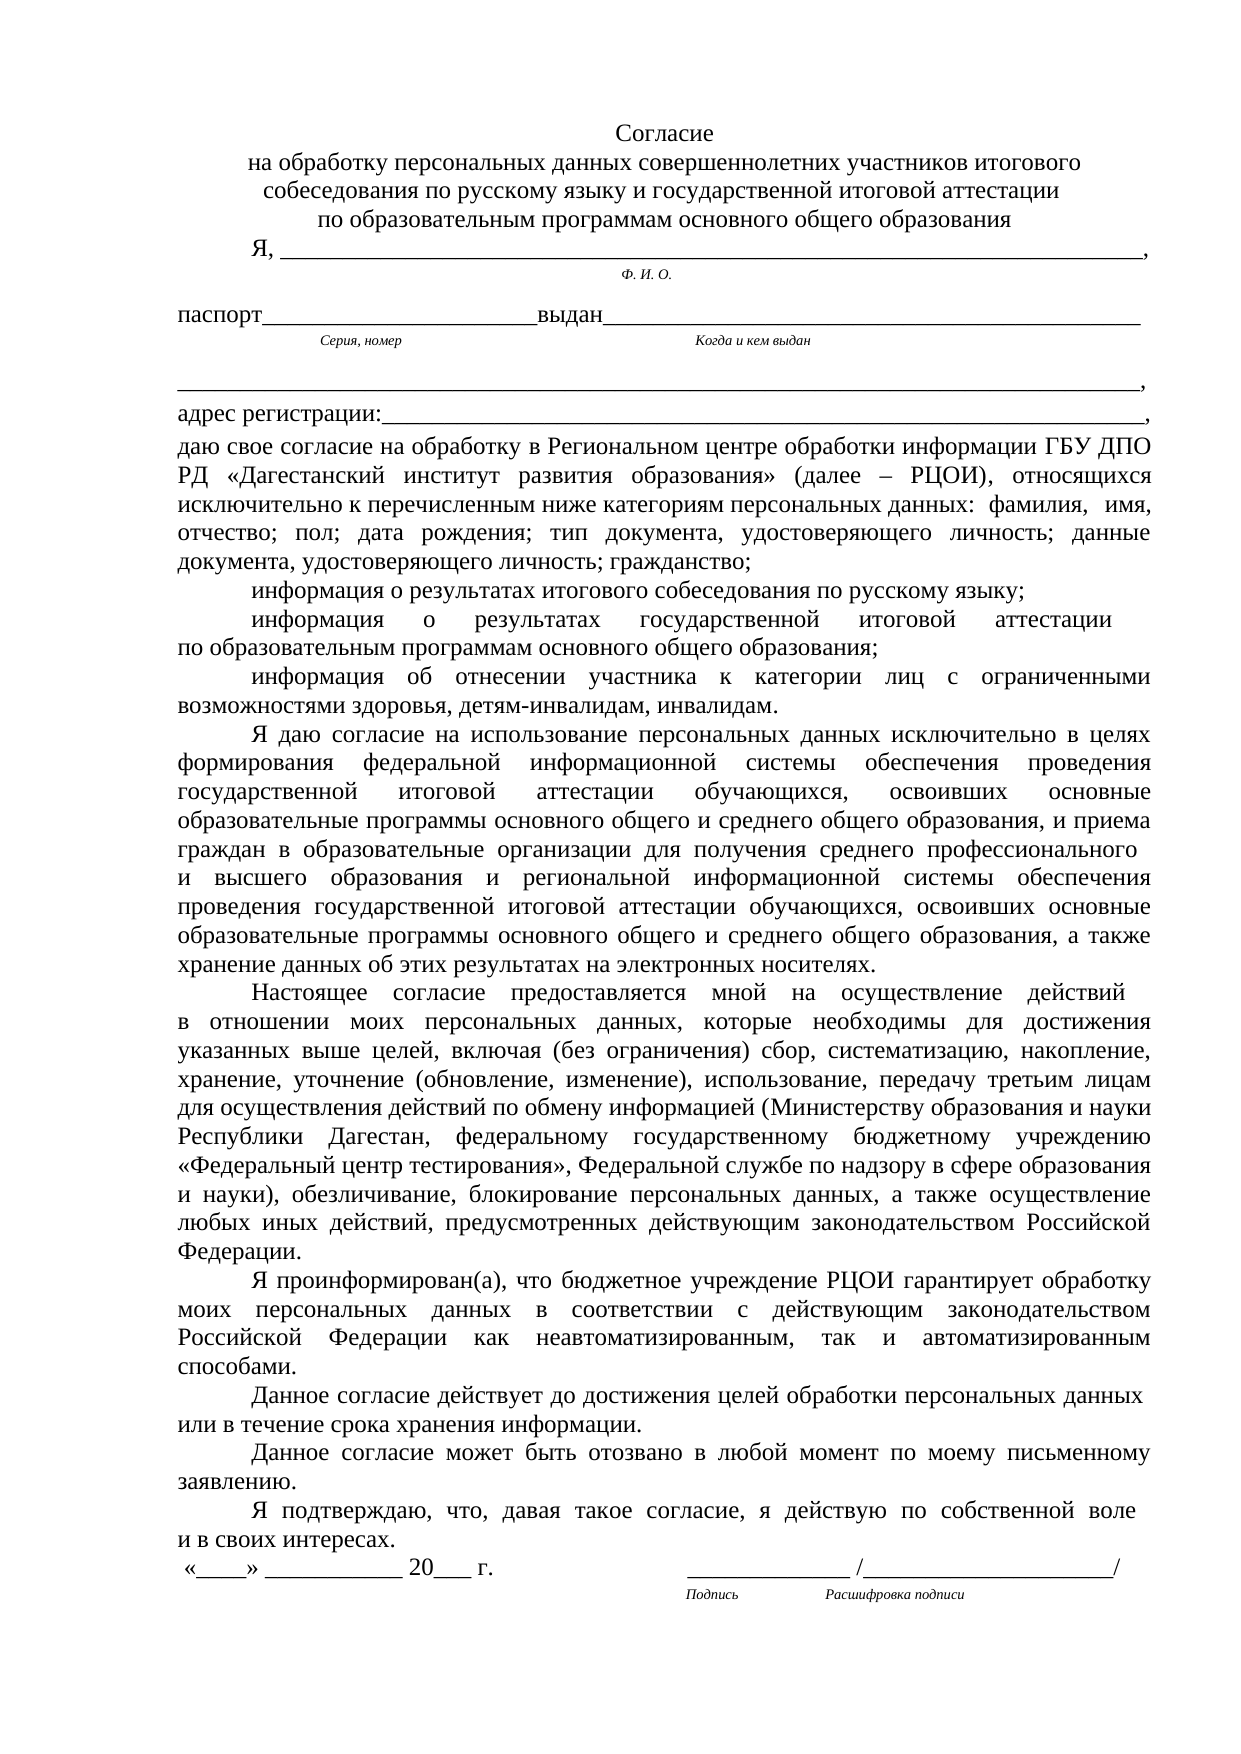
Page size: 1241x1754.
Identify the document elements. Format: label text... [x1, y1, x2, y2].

text Данное согласие может быть отозвано в любой момент по моему письменному заявлению. [177, 1437, 1152, 1495]
text информация о результатах государственной итоговой аттестации по образовательным программам основного общего образования; [177, 604, 1152, 661]
text паспорт______________________выдан___________________________________________ [177, 299, 1152, 328]
text Настоящее согласие предоставляется мной на осуществление действий в отношении моих персональных данных, которые необходимы для достижения указанных выше целей, включая (без ограничения) сбор, систематизацию, накопление, хранение, уточнение (обновление, изменение), использование, передачу третьим лицам для осуществления действий по обмену информацией (Министерству образования и науки Республики Дагестан, федеральному государственному бюджетному учреждению «Федеральный центр тестирования», Федеральной службе по надзору в сфере образования и науки), обезличивание, блокирование персональных данных, а также осуществление любых иных действий, предусмотренных действующим законодательством Российской Федерации. [177, 977, 1152, 1265]
text Подпись Расшифровка подписи [177, 1586, 1152, 1614]
text _____________________________________________________________________________, [177, 365, 1152, 394]
text Согласие [177, 118, 1152, 147]
text Я, _____________________________________________________________________, [177, 233, 1152, 262]
text Я даю согласие на использование персональных данных исключительно в целях формирования федеральной информационной системы обеспечения проведения государственной итоговой аттестации обучающихся, освоивших основные образовательные программы основного общего и среднего общего образования, и приема граждан в образовательные организации для получения среднего профессионального и высшего образования и региональной информационной системы обеспечения проведения государственной итоговой аттестации обучающихся, освоивших основные образовательные программы основного общего и среднего общего образования, а также хранение данных об этих результатах на электронных носителях. [177, 719, 1152, 977]
text даю свое согласие на обработку в Региональном центре обработки информации ГБУ ДПО РД «Дагестанский институт развития образования» (далее – РЦОИ), относящихся исключительно к перечисленным ниже категориям персональных данных: фамилия, имя, отчество; пол; дата рождения; тип документа, удостоверяющего личность; данные документа, удостоверяющего личность; гражданство; [177, 431, 1152, 575]
text на обработку персональных данных совершеннолетних участников итогового собеседования по русскому языку и государственной итоговой аттестации по образовательным программам основного общего образования [177, 147, 1152, 233]
text адрес регистрации:_____________________________________________________________, [177, 398, 1152, 427]
text Я проинформирован(а), что бюджетное учреждение РЦОИ гарантирует обработку моих персональных данных в соответствии с действующим законодательством Российской Федерации как неавтоматизированным, так и автоматизированным способами. [177, 1265, 1152, 1380]
text Ф. И. О. [177, 266, 1152, 295]
text Данное согласие действует до достижения целей обработки персональных данных или в течение срока хранения информации. [177, 1380, 1152, 1437]
text Я подтверждаю, что, давая такое согласие, я действую по собственной воле и в своих интересах. [177, 1495, 1152, 1552]
text информация об отнесении участника к категории лиц с ограниченными возможностями здоровья, детям-инвалидам, инвалидам. [177, 661, 1152, 719]
text «____» ___________ 20___ г. _____________ /____________________/ [177, 1552, 1152, 1581]
text Серия, номер Когда и кем выдан [177, 332, 1152, 361]
text информация о результатах итогового собеседования по русскому языку; [177, 575, 1152, 604]
